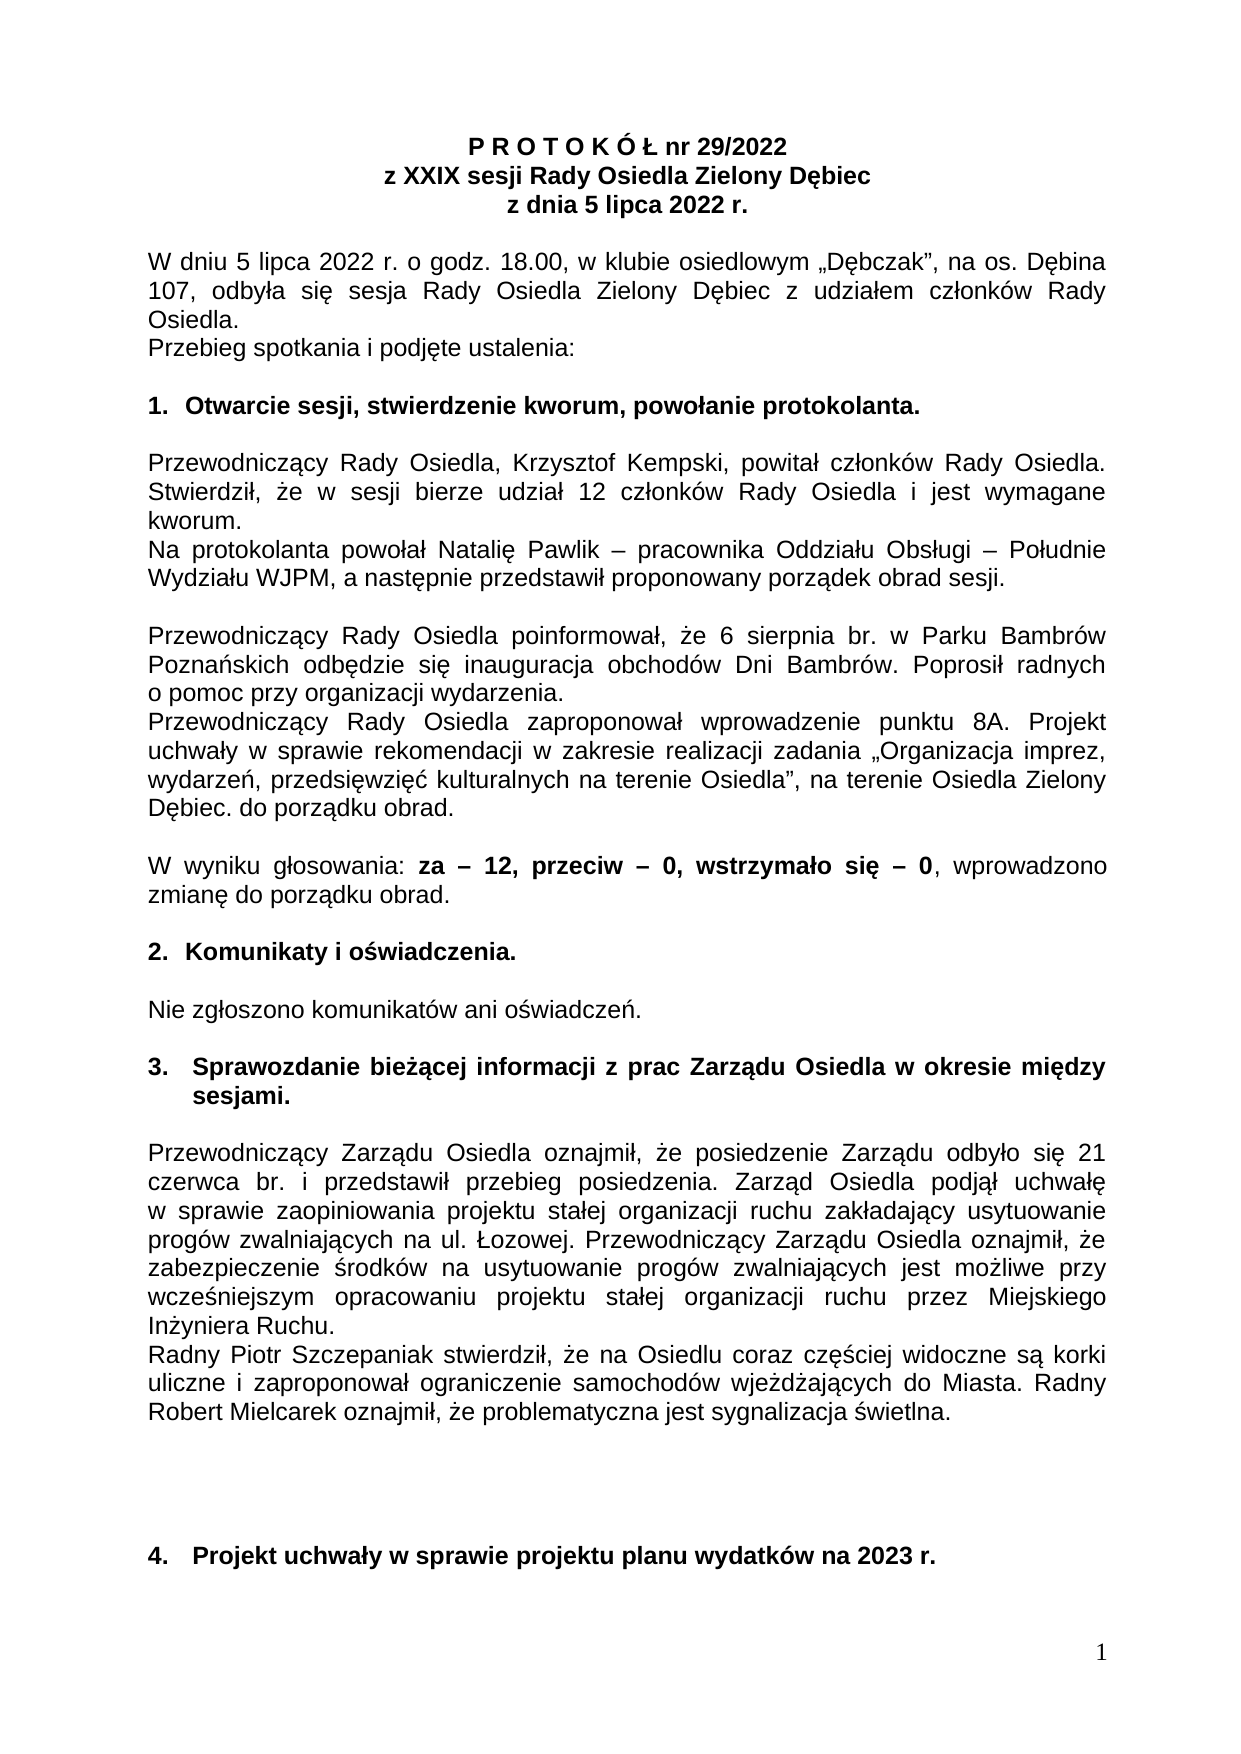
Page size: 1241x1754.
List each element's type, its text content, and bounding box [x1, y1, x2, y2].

text z XXIX sesji Rady Osiedla Zielony Dębiec [148, 161, 1107, 190]
list Projekt uchwały w sprawie projektu planu wydatków na 2023 r. [148, 1541, 1107, 1570]
text Przebieg spotkania i podjęte ustalenia: [148, 333, 1107, 362]
text Przewodniczący Rady Osiedla zaproponował wprowadzenie punktu 8A. Projekt uchwały w sprawie rekomendacji w zakresie realizacji zadania „Organizacja imprez, wydarzeń, przedsięwzięć kulturalnych na terenie Osiedla”, na terenie Osiedla Zielony Dębiec. do porządku obrad. [148, 707, 1107, 822]
subtitle P R O T O K Ó Ł nr 29/2022 [148, 132, 1107, 161]
text W dniu 5 lipca 2022 r. o godz. 18.00, w klubie osiedlowym „Dębczak”, na os. Dębina 107, odbyła się sesja Rady Osiedla Zielony Dębiec z udziałem członków Rady Osiedla. [148, 247, 1107, 333]
text Radny Piotr Szczepaniak stwierdził, że na Osiedlu coraz częściej widoczne są korki uliczne i zaproponował ograniczenie samochodów wjeżdżających do Miasta. Radny Robert Mielcarek oznajmił, że problematyczna jest sygnalizacja świetlna. [148, 1340, 1107, 1426]
list Komunikaty i oświadczenia. [148, 937, 1107, 966]
text Przewodniczący Zarządu Osiedla oznajmił, że posiedzenie Zarządu odbyło się 21 czerwca br. i przedstawił przebieg posiedzenia. Zarząd Osiedla podjął uchwałę w sprawie zaopiniowania projektu stałej organizacji ruchu zakładający usytuowanie progów zwalniających na ul. Łozowej. Przewodniczący Zarządu Osiedla oznajmił, że zabezpieczenie środków na usytuowanie progów zwalniających jest możliwe przy wcześniejszym opracowaniu projektu stałej organizacji ruchu przez Miejskiego Inżyniera Ruchu. [148, 1138, 1107, 1340]
text Przewodniczący Rady Osiedla, Krzysztof Kempski, powitał członków Rady Osiedla. Stwierdził, że w sesji bierze udział 12 członków Rady Osiedla i jest wymagane kworum. [148, 448, 1107, 535]
text W wyniku głosowania: za – 12, przeciw – 0, wstrzymało się – 0, wprowadzono zmianę do porządku obrad. [148, 851, 1107, 908]
text z dnia 5 lipca 2022 r. [148, 190, 1107, 218]
text Przewodniczący Rady Osiedla poinformował, że 6 sierpnia br. w Parku Bambrów Poznańskich odbędzie się inauguracja obchodów Dni Bambrów. Poprosił radnych o pomoc przy organizacji wydarzenia. [148, 621, 1107, 707]
text Na protokolanta powołał Natalię Pawlik – pracownika Oddziału Obsługi – Południe Wydziału WJPM, a następnie przedstawił proponowany porządek obrad sesji. [148, 535, 1107, 592]
list Otwarcie sesji, stwierdzenie kworum, powołanie protokolanta. [148, 391, 1107, 420]
text Nie zgłoszono komunikatów ani oświadczeń. [148, 995, 1107, 1023]
text 3. Sprawozdanie bieżącej informacji z prac Zarządu Osiedla w okresie między sesjami. [148, 1052, 1107, 1110]
